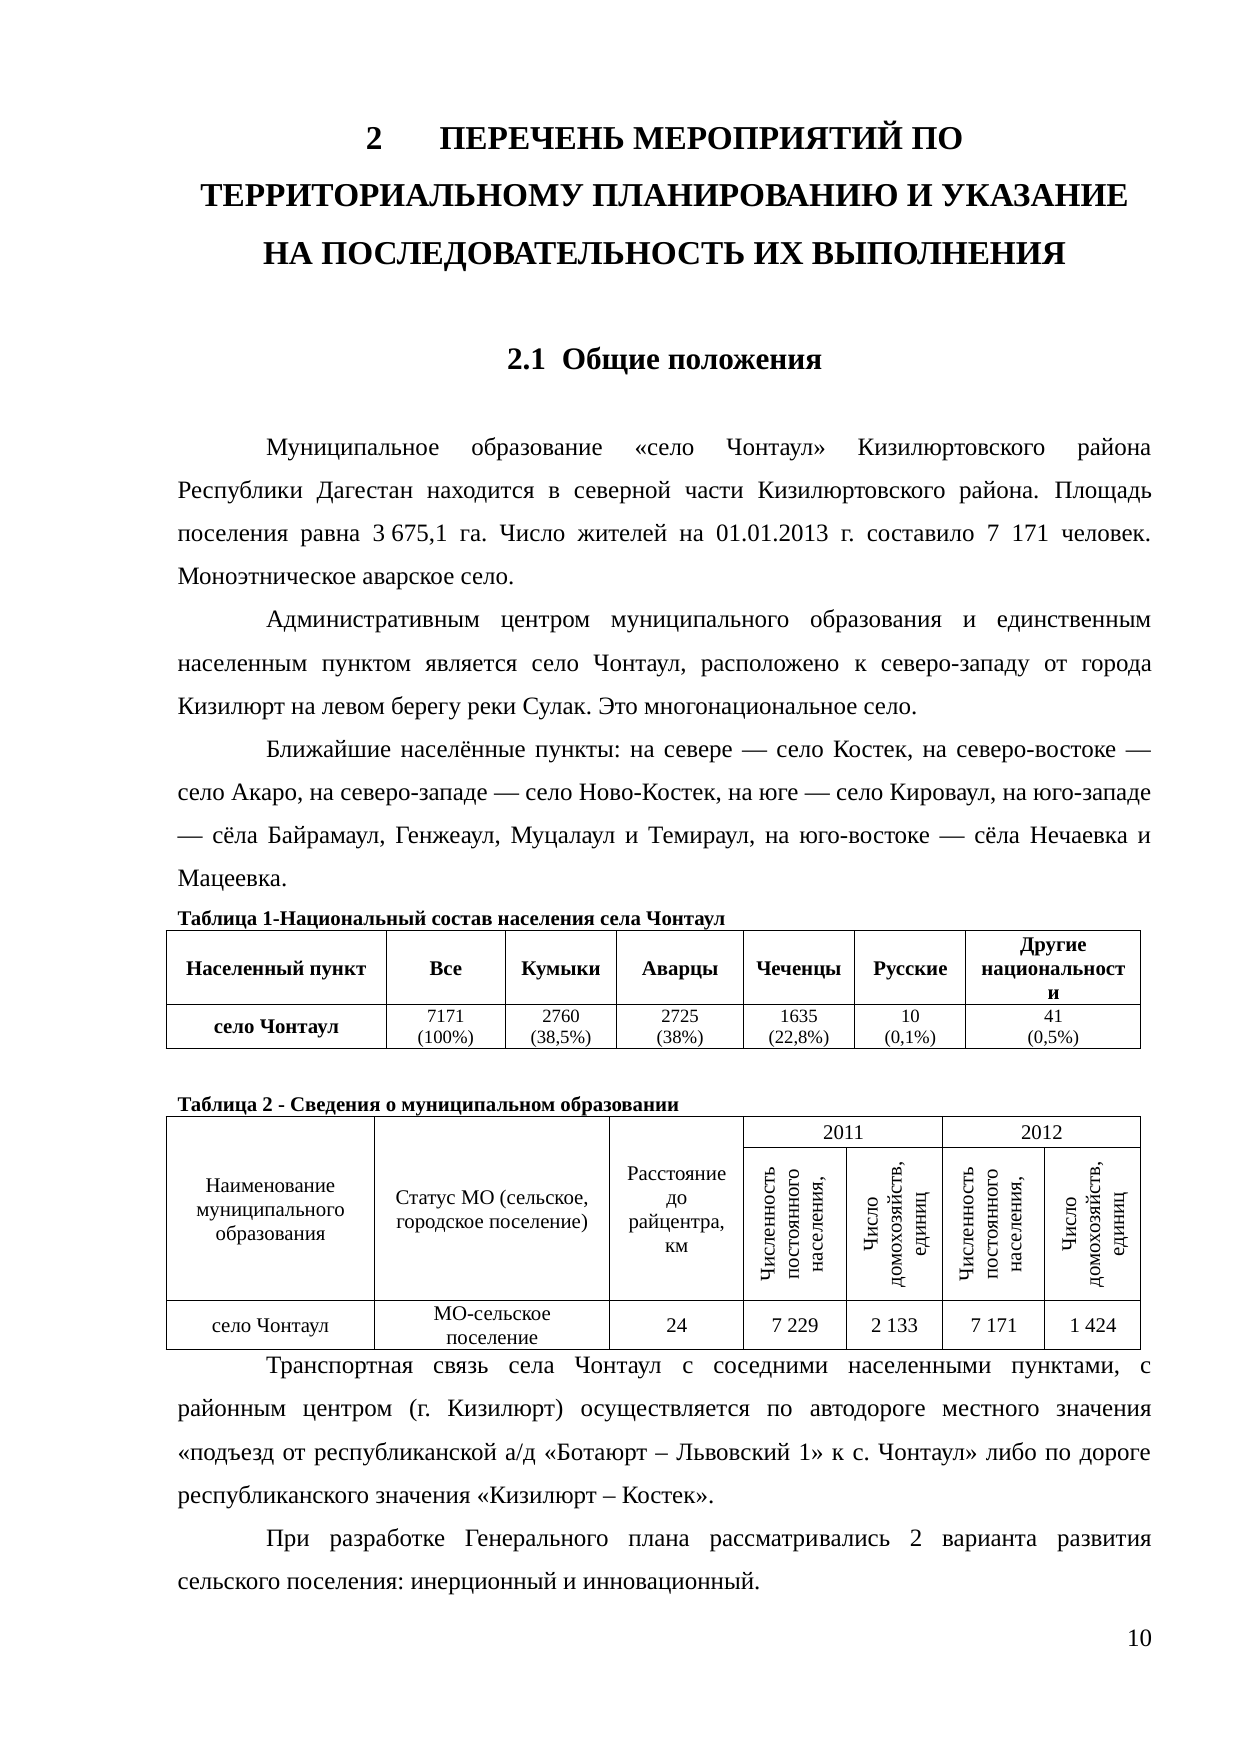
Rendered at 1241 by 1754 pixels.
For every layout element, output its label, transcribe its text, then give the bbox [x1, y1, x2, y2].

table_cell 10 (0,1%) [855, 1005, 965, 1048]
table_header Наименование муниципального образования [167, 1117, 374, 1300]
table_cell 7171 (100%) [387, 1005, 505, 1048]
table_header 2012 [943, 1117, 1140, 1147]
table_header Расстояние до райцентра, км [610, 1117, 743, 1300]
table_cell 1 424 [1045, 1301, 1140, 1349]
table_cell село Чонтаул [167, 1301, 374, 1349]
table_cell 2760 (38,5%) [506, 1005, 616, 1048]
table_header Аварцы [617, 931, 743, 1004]
list Муниципальное образование «село Чонтаул» Кизилюртовского района Республики Дагестан находится в северной части Кизилюртовского района. Площадь поселения равна 3 675,1 га. Число жителей на 01.01.2013 г. составило 7 171 человек. Моноэтническое аварское село. [177, 432, 1152, 590]
list Административным центром муниципального образования и единственным населенным пунктом является село Чонтаул, расположено к северо-западу от города Кизилюрт на левом берегу реки Сулак. Это многонациональное село. [177, 604, 1152, 719]
text При разработке Генерального плана рассматривались 2 варианта развития сельского поселения: инерционный и инновационный. [177, 1523, 1152, 1595]
table_header Все [387, 931, 505, 1004]
list Ближайшие населённые пункты: на севере — село Костек, на северо-востоке — село Акаро, на северо-западе — село Ново-Костек, на юге — село Кироваул, на юго-западе — сёла Байрамаул, Генжеаул, Муцалаул и Темираул, на юго-востоке — сёла Нечаевка и Мацеевка. [177, 734, 1152, 892]
table_cell 7 229 [744, 1301, 846, 1349]
table_cell 1635 (22,8%) [744, 1005, 854, 1048]
table_cell 2725 (38%) [617, 1005, 743, 1048]
table_header Кумыки [506, 931, 616, 1004]
table_header 2011 [744, 1117, 942, 1147]
table_header Чеченцы [744, 931, 854, 1004]
table_header Русские [855, 931, 965, 1004]
table_cell МО-сельское поселение [375, 1301, 609, 1349]
subtitle ПЕРЕЧЕНЬ МЕРОПРИЯТИЙ ПО ТЕРРИТОРИАЛЬНОМУ ПЛАНИРОВАНИЮ И УКАЗАНИЕ НА ПОСЛЕДОВАТЕЛЬНОСТЬ ИХ ВЫПОЛНЕНИЯ [177, 118, 1152, 271]
text Таблица 2 - Сведения о муниципальном образовании [177, 1092, 1152, 1116]
table_cell Численность постоянного населения, чел. [943, 1148, 1044, 1300]
table_cell село Чонтаул [167, 1005, 386, 1048]
list Транспортная связь села Чонтаул с соседними населенными пунктами, с районным центром (г. Кизилюрт) осуществляется по автодороге местного значения «подъезд от республиканской а/д «Ботаюрт – Львовский 1» к с. Чонтаул» либо по дороге республиканского значения «Кизилюрт – Костек». [177, 1350, 1152, 1508]
text Таблица 1-Национальный состав населения села Чонтаул [177, 906, 1152, 930]
table_cell 7 171 [943, 1301, 1044, 1349]
table_cell 41 (0,5%) [966, 1005, 1140, 1048]
table_cell Число домохозяйств, единиц [1045, 1148, 1140, 1300]
table_header Другие национальности [966, 931, 1140, 1004]
table_cell Число домохозяйств, единиц [847, 1148, 942, 1300]
table_header Населенный пункт [167, 931, 386, 1004]
table_cell 2 133 [847, 1301, 942, 1349]
table_cell 24 [610, 1301, 743, 1349]
table_cell Численность постоянного населения, чел. [744, 1148, 846, 1300]
table_header Статус МО (сельское, городское поселение) [375, 1117, 609, 1300]
subtitle Общие положения [177, 341, 1152, 377]
